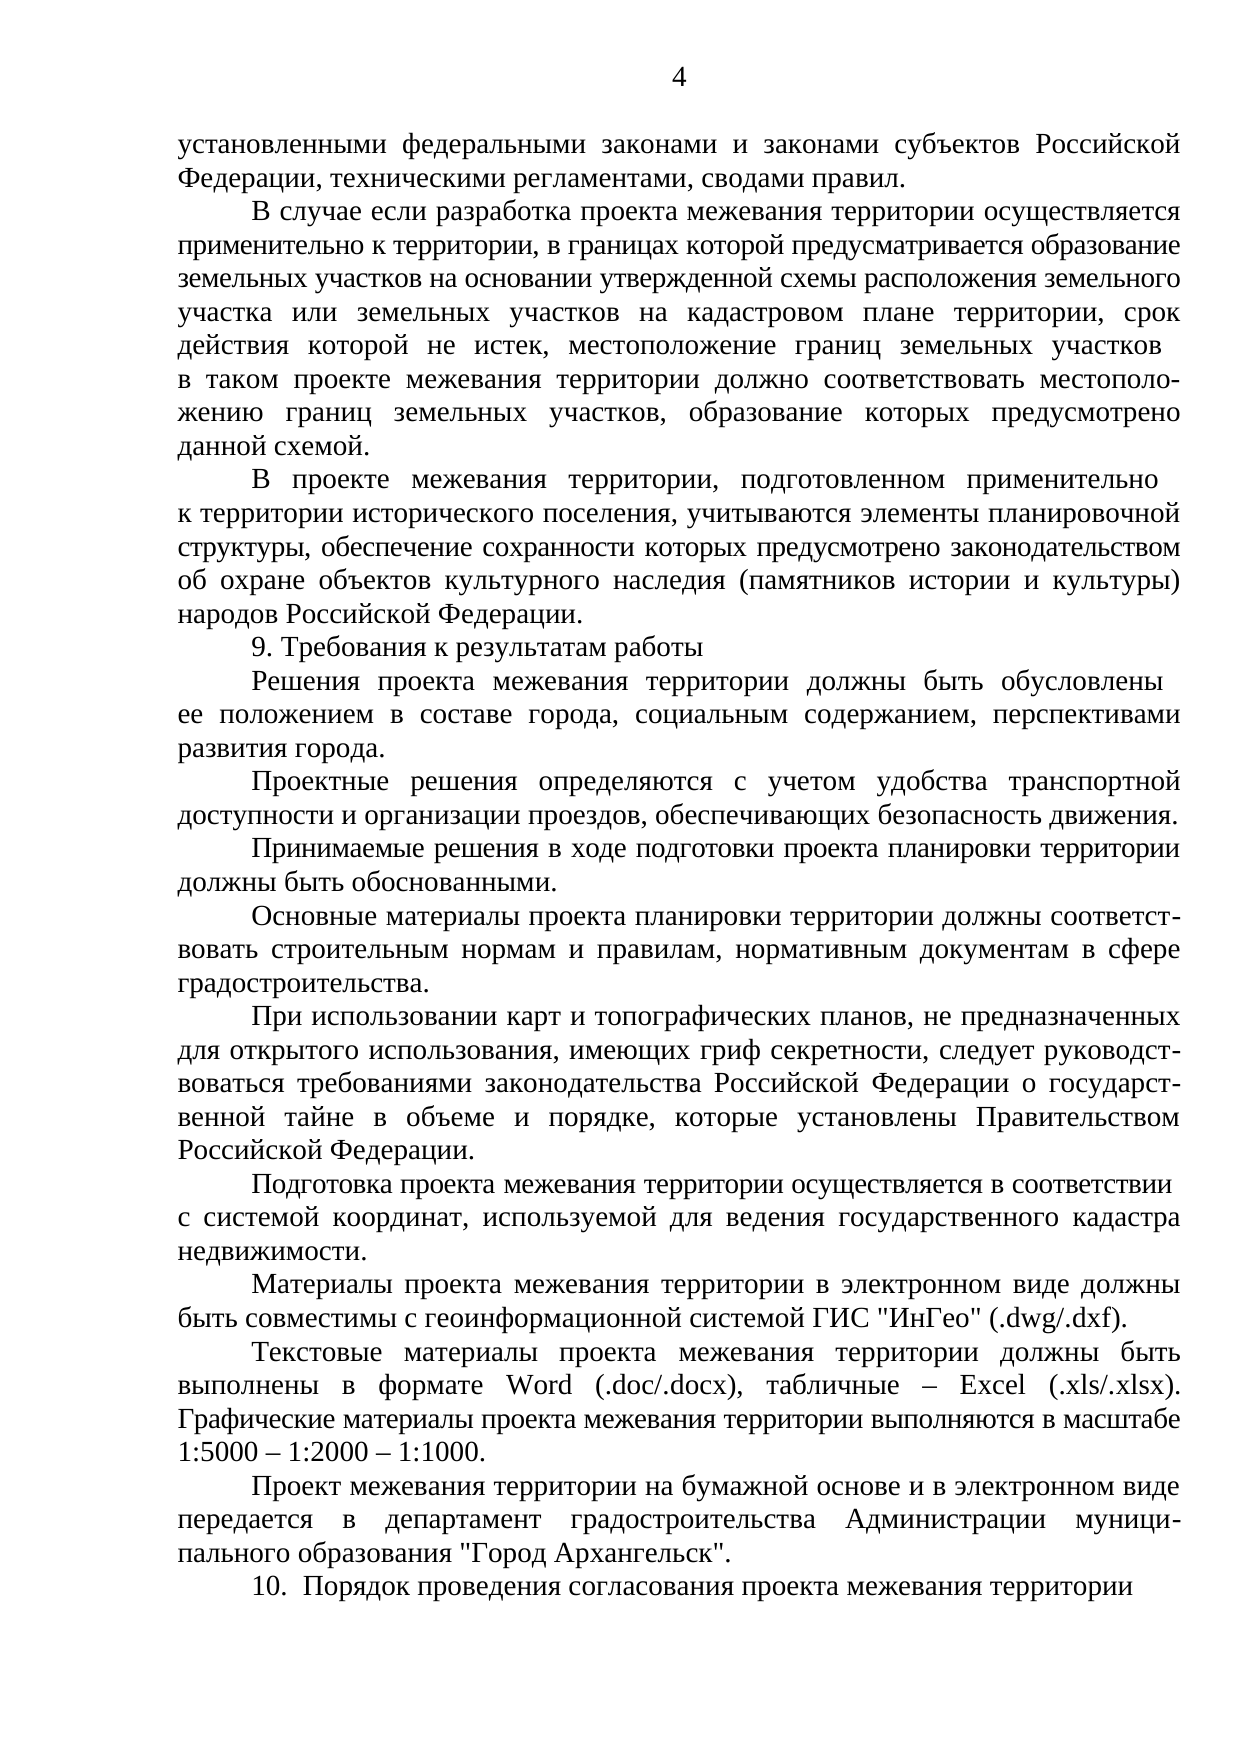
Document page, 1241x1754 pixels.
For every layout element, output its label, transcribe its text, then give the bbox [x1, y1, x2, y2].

text В случае если разработка проекта межевания территории осуществляется применительно к территории, в границах которой предусматривается образование земельных участков на основании утвержденной схемы расположения земельного участка или земельных участков на кадастровом плане территории, срок действия которой не истек, местоположение границ земельных участков в таком проекте межевания территории должно соответствовать местополо-жению границ земельных участков, образование которых предусмотрено данной схемой. [177, 193, 1181, 462]
text Проектные решения определяются с учетом удобства транспортной доступности и организации проездов, обеспечивающих безопасность движения. [177, 763, 1181, 831]
list Порядок проведения согласования проекта межевания территории [177, 1568, 1181, 1602]
text При использовании карт и топографических планов, не предназначенных для открытого использования, имеющих гриф секретности, следует руководст-воваться требованиями законодательства Российской Федерации о государст-венной тайне в объеме и порядке, которые установлены Правительством Российской Федерации. [177, 998, 1181, 1166]
list Требования к результатам работы [177, 629, 1181, 663]
text Основные материалы проекта планировки территории должны соответст-вовать строительным нормам и правилам, нормативным документам в сфере градостроительства. [177, 898, 1181, 998]
text В проекте межевания территории, подготовленном применительно к территории исторического поселения, учитываются элементы планировочной структуры, обеспечение сохранности которых предусмотрено законодательством об охране объектов культурного наследия (памятников истории и культуры) народов Российской Федерации. [177, 462, 1181, 629]
text Текстовые материалы проекта межевания территории должны быть выполнены в формате Word (.doc/.docx), табличные – Excel (.xls/.xlsx). Графические материалы проекта межевания территории выполняются в масштабе 1:5000 – 1:2000 – 1:1000. [177, 1334, 1181, 1468]
text Материалы проекта межевания территории в электронном виде должны быть совместимы с геоинформационной системой ГИС "ИнГео" (.dwg/.dxf). [177, 1267, 1181, 1334]
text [177, 126, 1181, 193]
text Проект межевания территории на бумажной основе и в электронном виде передается в департамент градостроительства Администрации муници-пального образования "Город Архангельск". [177, 1468, 1181, 1568]
text Принимаемые решения в ходе подготовки проекта планировки территории должны быть обоснованными. [177, 831, 1181, 898]
text Подготовка проекта межевания территории осуществляется в соответствии с системой координат, используемой для ведения государственного кадастра недвижимости. [177, 1166, 1181, 1267]
text Решения проекта межевания территории должны быть обусловлены ее положением в составе города, социальным содержанием, перспективами развития города. [177, 663, 1181, 763]
